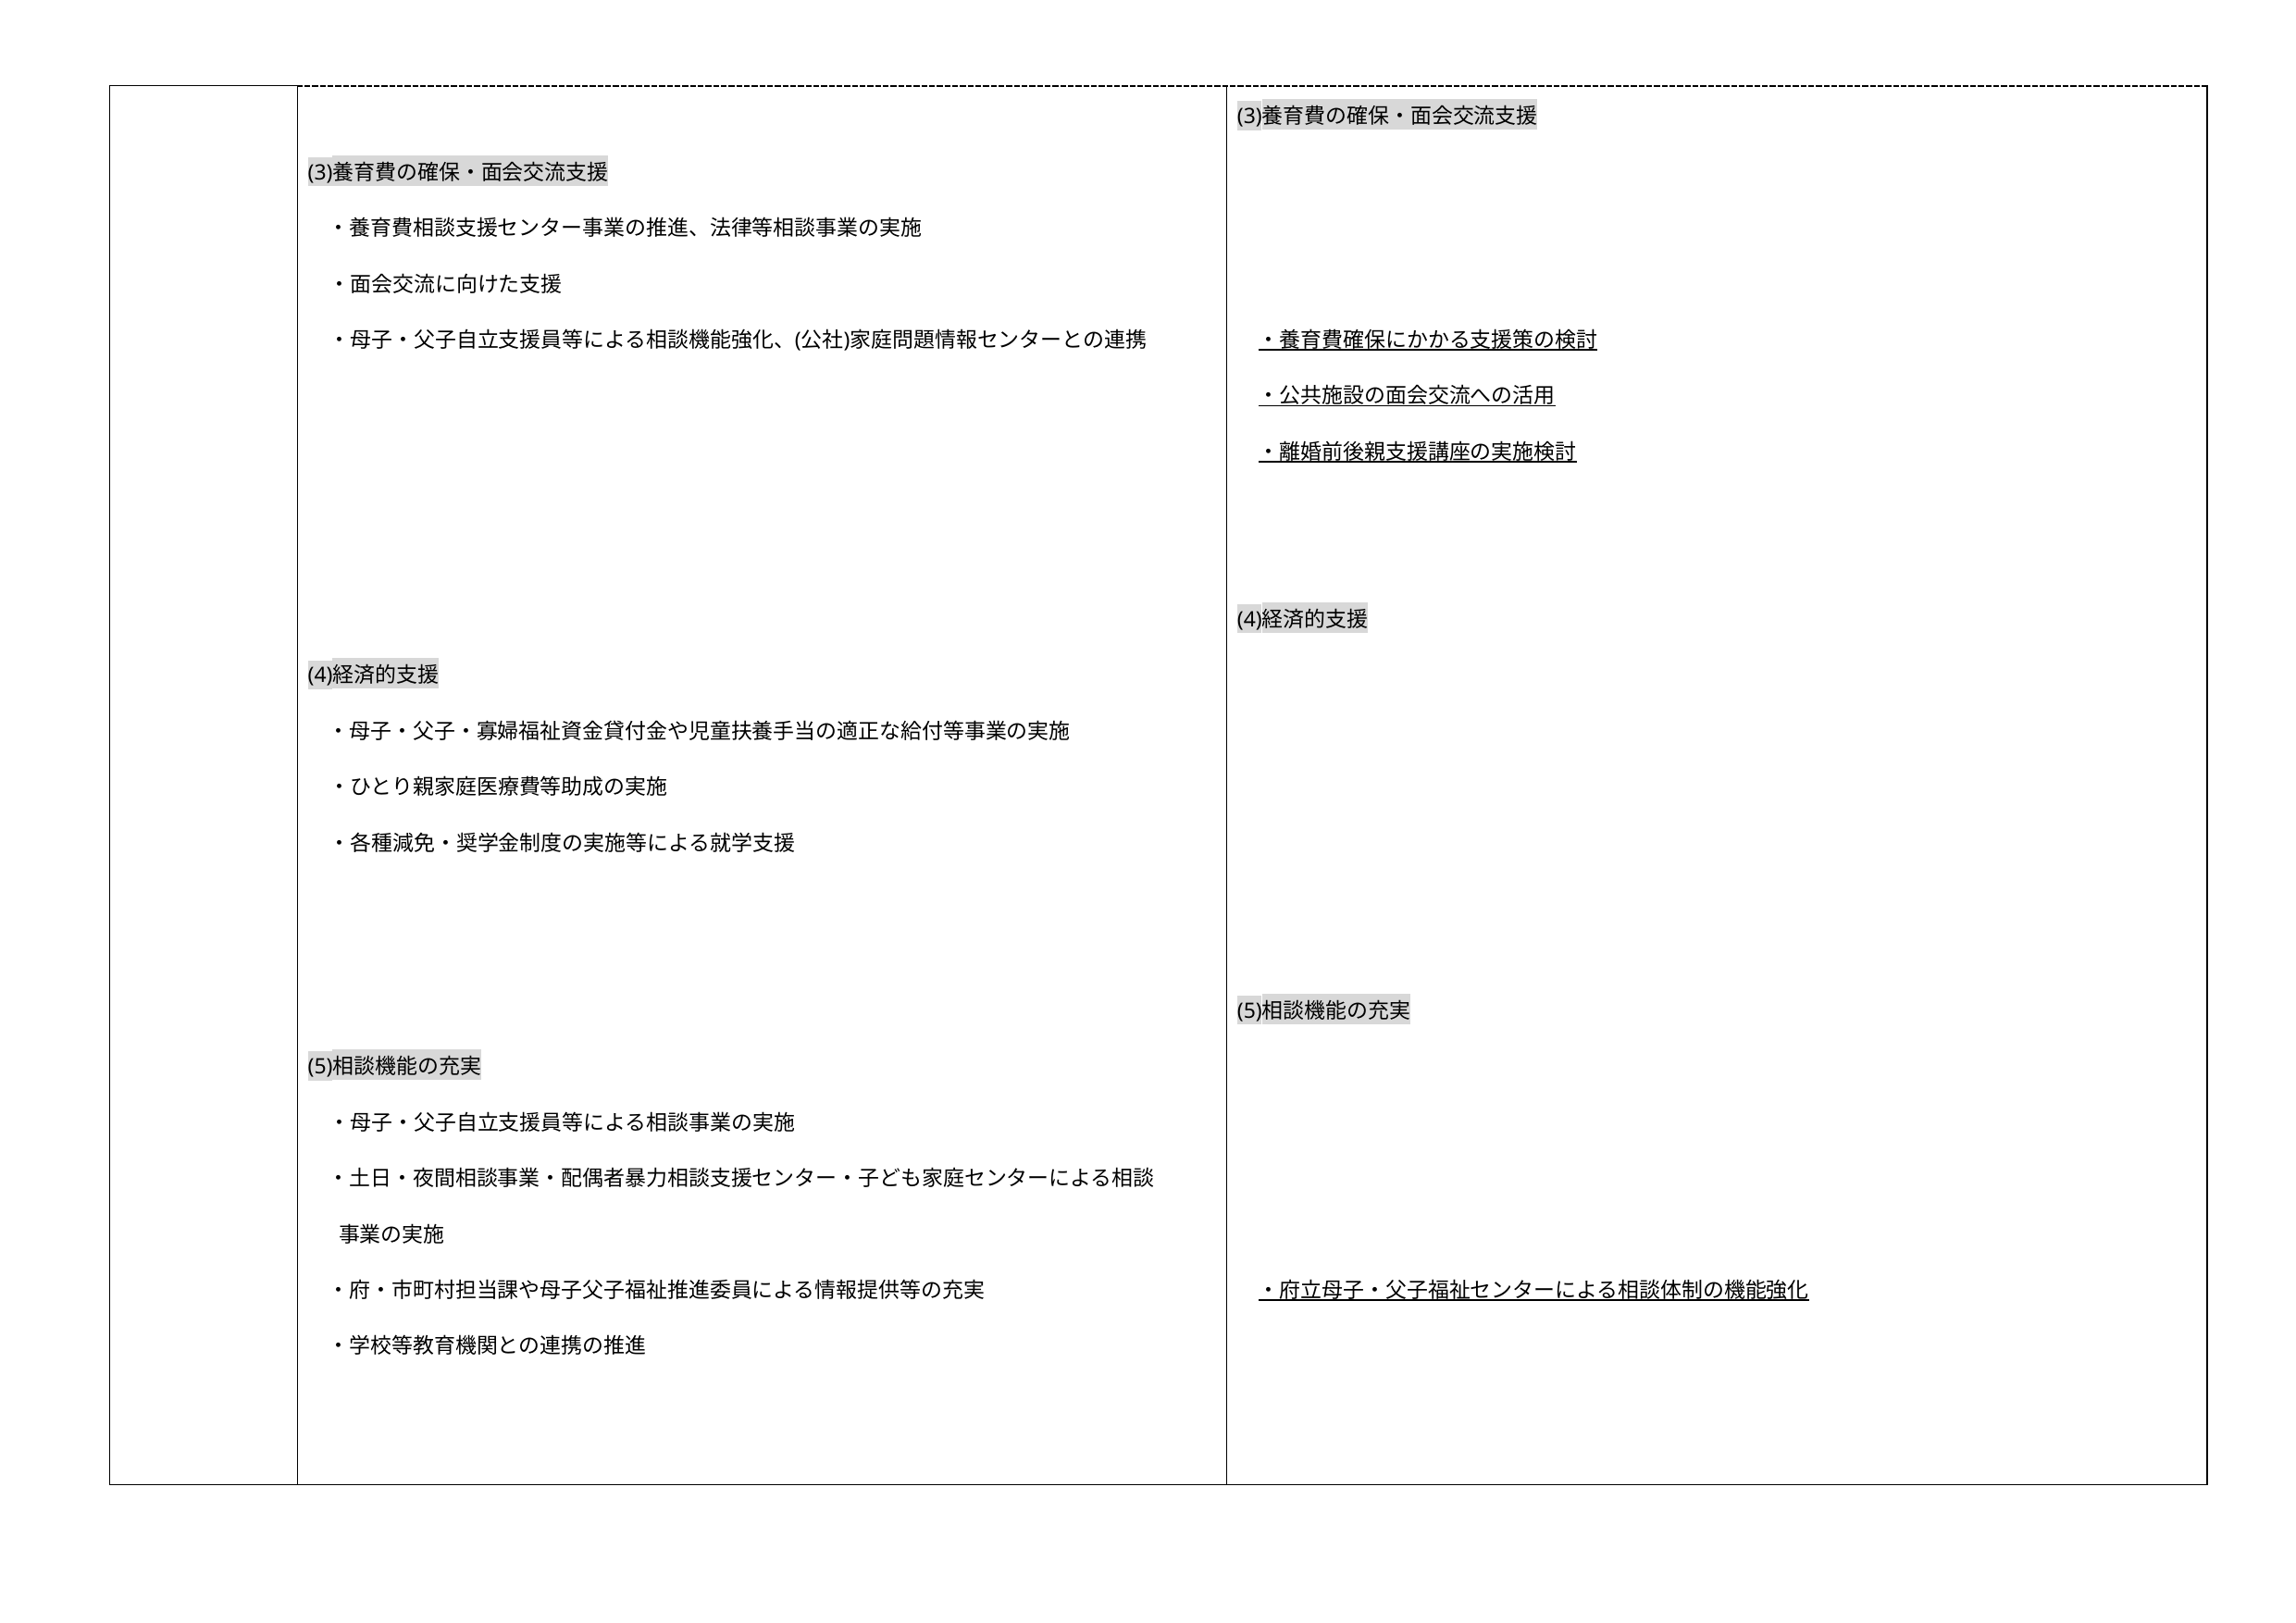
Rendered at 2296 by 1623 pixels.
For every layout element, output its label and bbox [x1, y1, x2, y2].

table_cell [1227, 85, 2206, 1484]
table_cell [298, 85, 1226, 1484]
